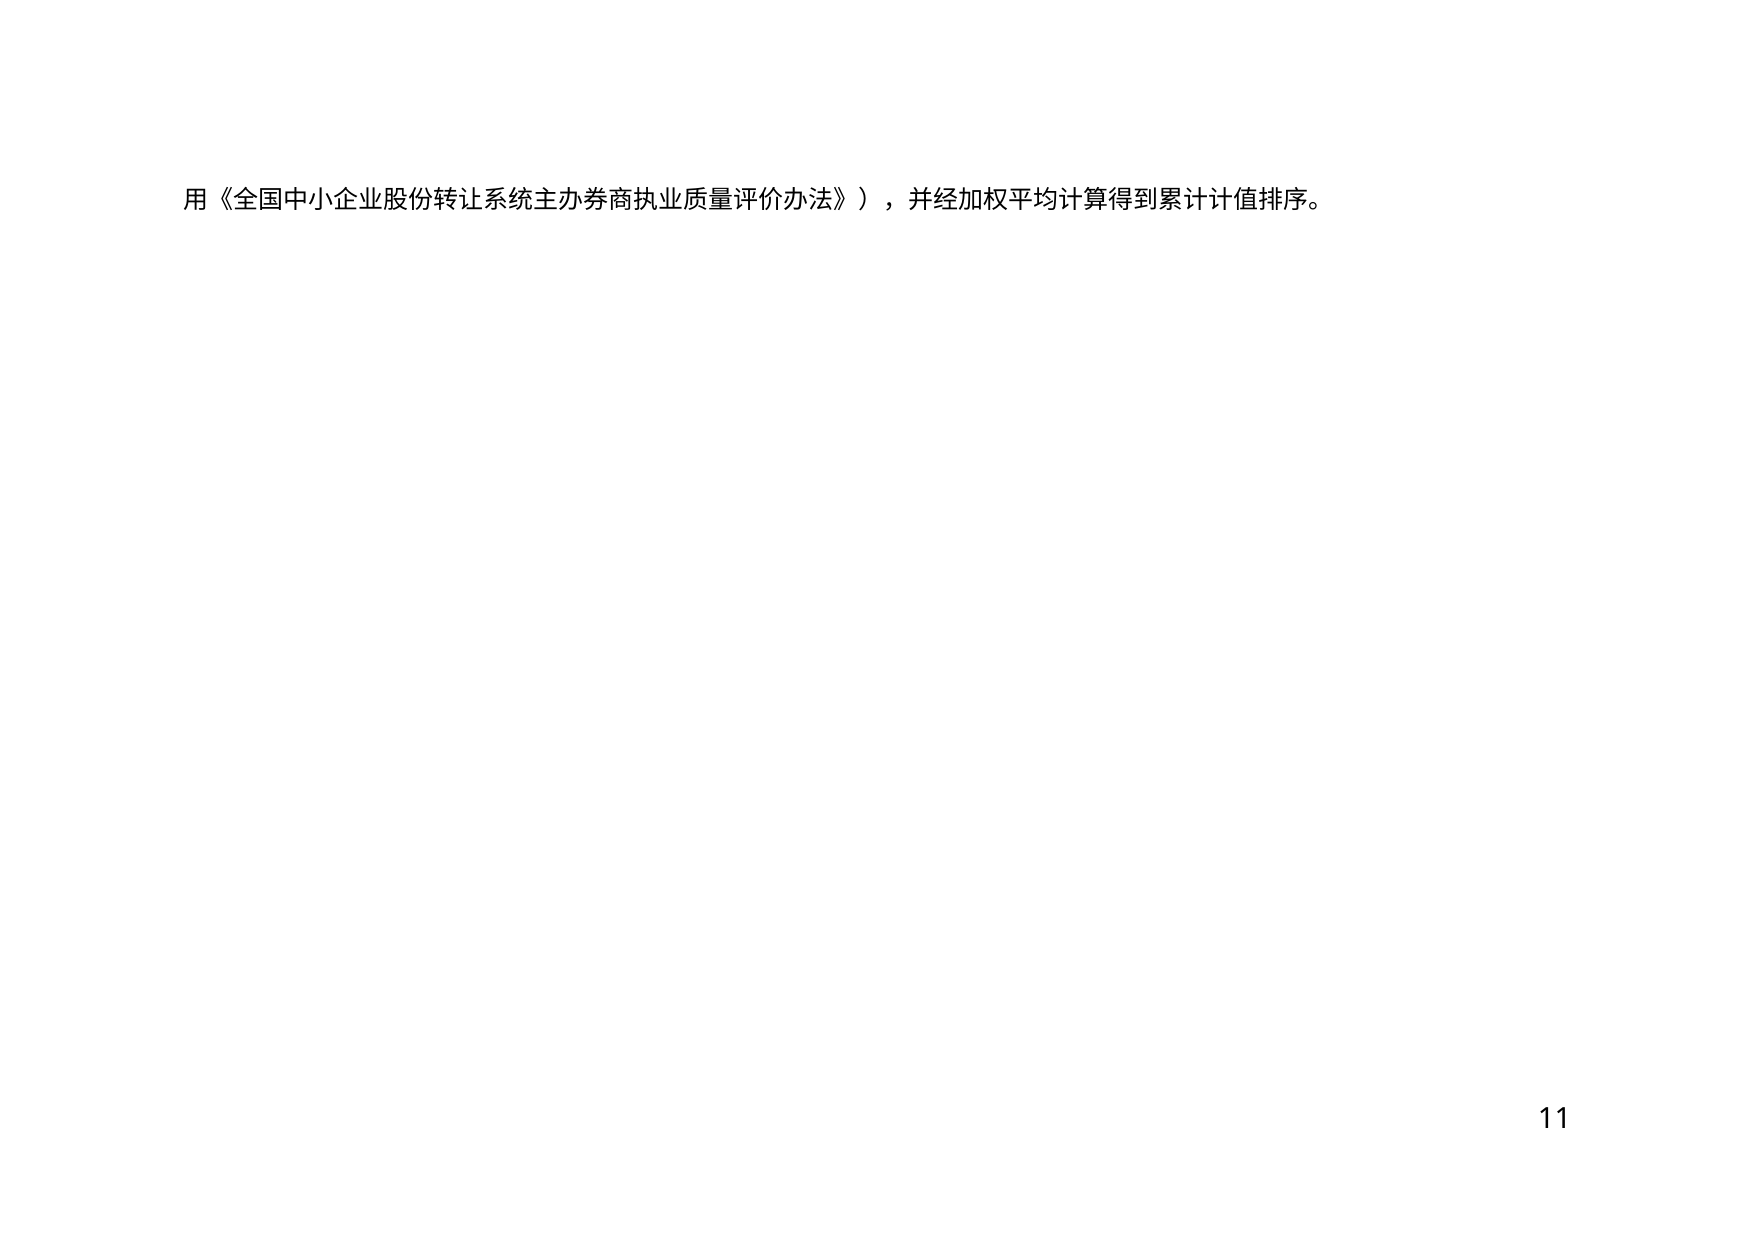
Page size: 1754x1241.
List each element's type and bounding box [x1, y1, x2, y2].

text [183, 165, 1571, 230]
